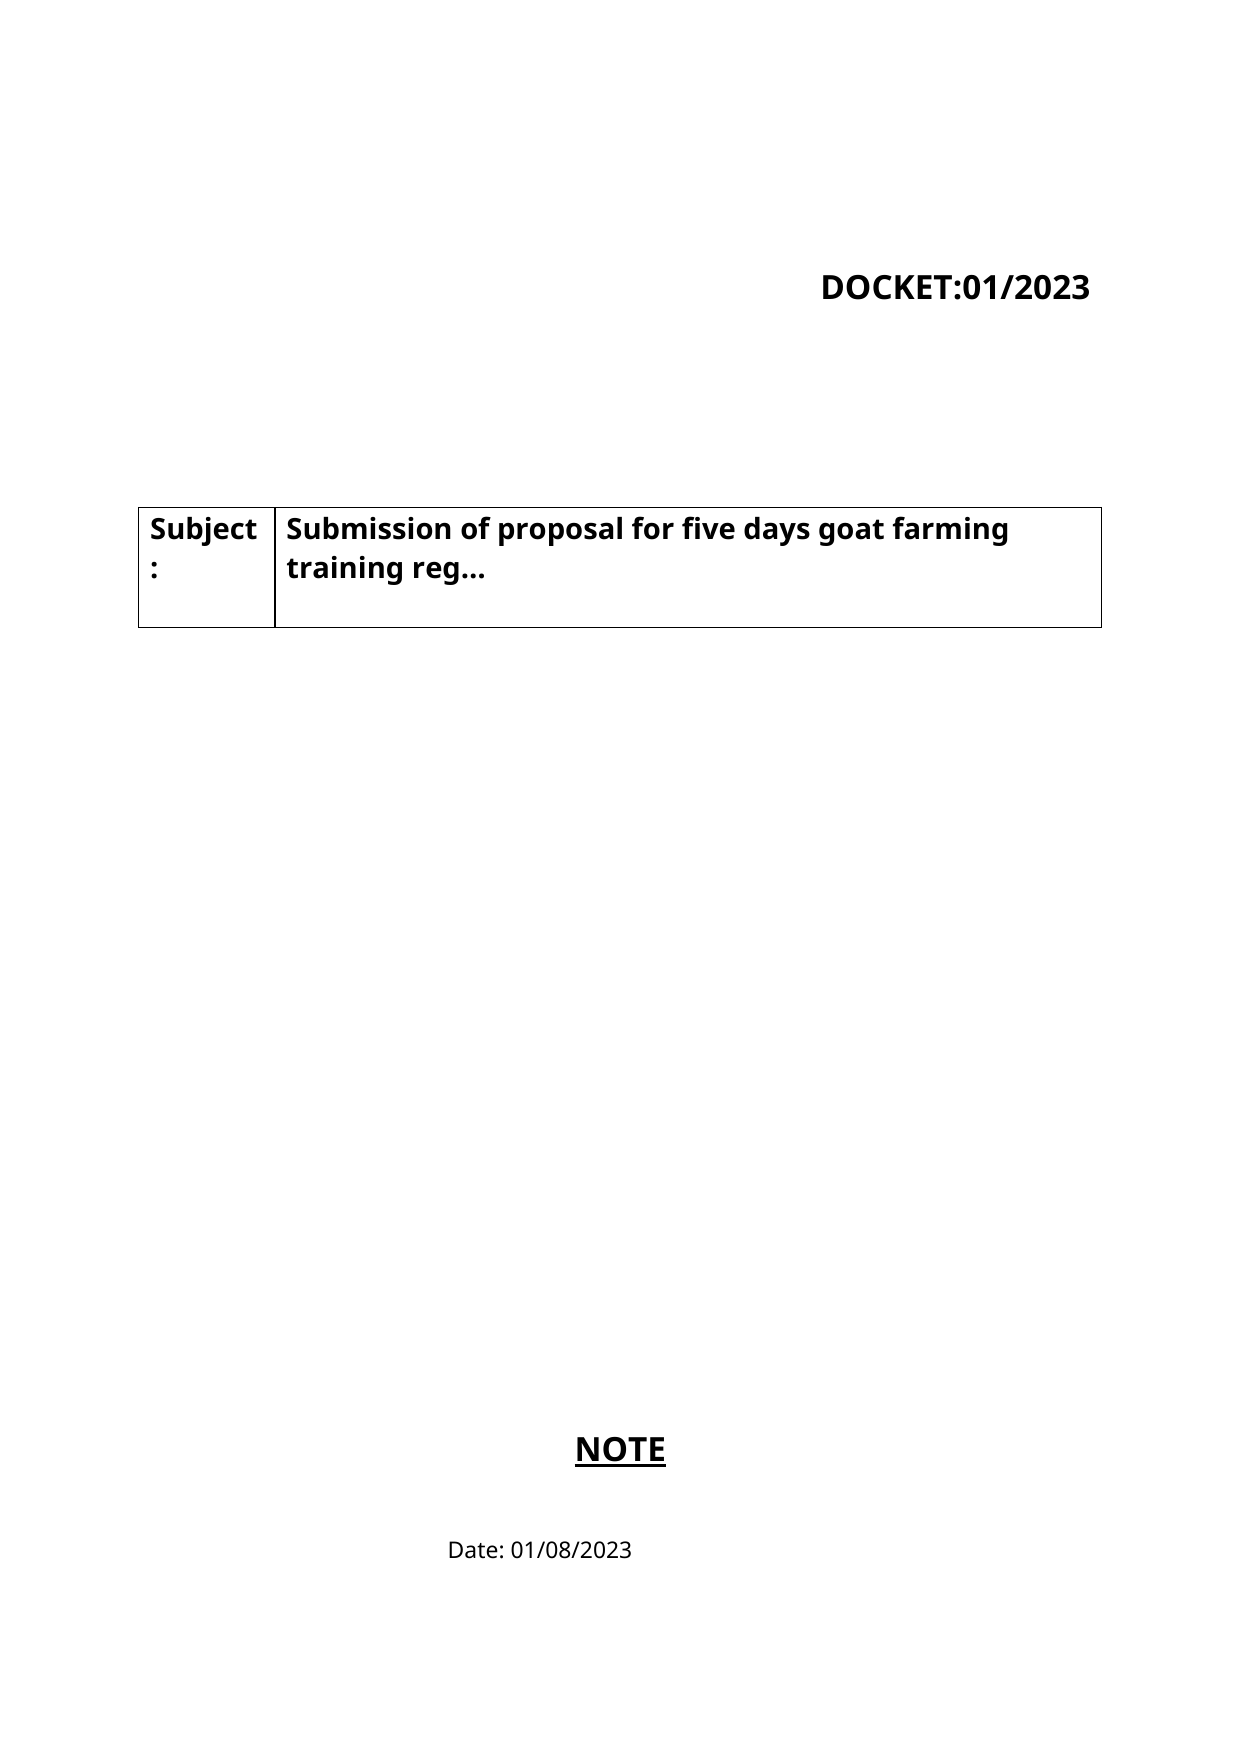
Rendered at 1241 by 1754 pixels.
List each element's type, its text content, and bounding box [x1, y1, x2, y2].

text Date: 01/08/2023 [150, 1534, 1090, 1565]
text NOTE [150, 1426, 1090, 1472]
table_header Subject: [139, 508, 274, 627]
text DOCKET:01/2023 [150, 263, 1090, 309]
table_header Submission of proposal for five days goat farming training reg… [276, 508, 1101, 627]
